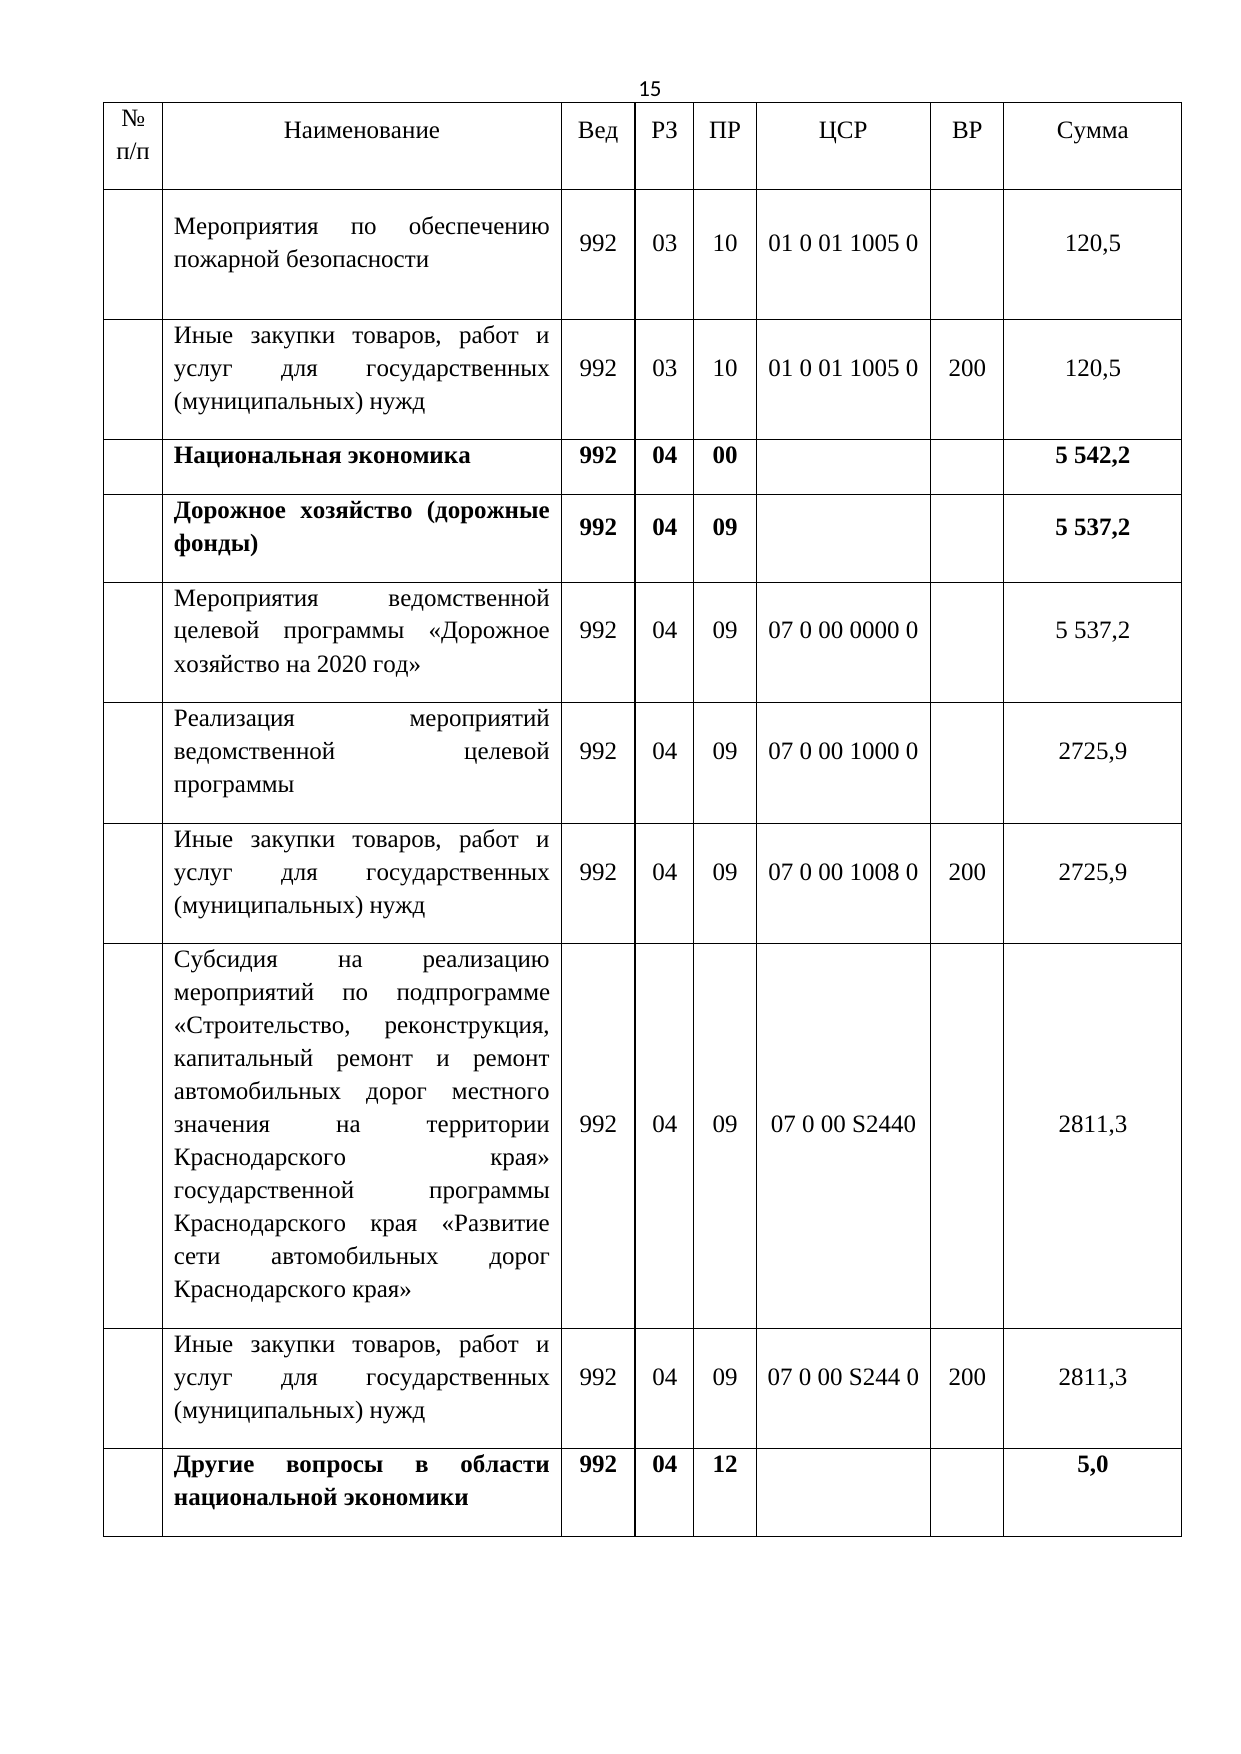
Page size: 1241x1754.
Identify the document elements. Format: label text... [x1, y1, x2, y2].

table_header № п/п [104, 103, 162, 189]
table_cell 07 0 00 S2440 [757, 944, 930, 1328]
table_cell 2811,3 [1004, 944, 1181, 1328]
table_cell [931, 703, 1003, 823]
table_header Вед [562, 103, 634, 189]
table_cell 10 [694, 190, 756, 319]
table_cell Мероприятия по обеспечению пожарной безопасности [163, 190, 561, 319]
table_cell 07 0 00 0000 0 [757, 583, 930, 702]
table_cell 09 [694, 1329, 756, 1448]
table_cell 04 [636, 495, 693, 582]
table_cell 12 [694, 1449, 756, 1536]
table_cell [757, 495, 930, 582]
table_cell 5 542,2 [1004, 440, 1181, 494]
table_header Сумма [1004, 103, 1181, 189]
table_cell 09 [694, 824, 756, 943]
table_cell 03 [636, 320, 693, 439]
table_header Наименование [163, 103, 561, 189]
table_cell 120,5 [1004, 320, 1181, 439]
table_cell [931, 440, 1003, 494]
table_cell 2725,9 [1004, 703, 1181, 823]
table_cell [757, 440, 930, 494]
table_cell 04 [636, 1449, 693, 1536]
table_cell 2725,9 [1004, 824, 1181, 943]
table_header ПР [694, 103, 756, 189]
table_cell [104, 190, 162, 319]
table_cell [757, 1449, 930, 1536]
table_cell [104, 944, 162, 1328]
table_cell 09 [694, 944, 756, 1328]
table_cell Национальная экономика [163, 440, 561, 494]
table_cell [931, 495, 1003, 582]
table_cell Иные закупки товаров, работ и услуг для государственных (муниципальных) нужд [163, 824, 561, 943]
table_cell 04 [636, 824, 693, 943]
table_cell 992 [562, 824, 634, 943]
table_cell 04 [636, 703, 693, 823]
table_cell 10 [694, 320, 756, 439]
table_cell 200 [931, 1329, 1003, 1448]
table_header ЦСР [757, 103, 930, 189]
table_cell [931, 583, 1003, 702]
table_cell 992 [562, 440, 634, 494]
table_header РЗ [636, 103, 693, 189]
table_cell Другие вопросы в области национальной экономики [163, 1449, 561, 1536]
table_cell 01 0 01 1005 0 [757, 190, 930, 319]
table_cell [931, 944, 1003, 1328]
table_cell 07 0 00 1008 0 [757, 824, 930, 943]
table_cell 5,0 [1004, 1449, 1181, 1536]
table_cell 07 0 00 S244 0 [757, 1329, 930, 1448]
table_cell 120,5 [1004, 190, 1181, 319]
table_cell Субсидия на реализацию мероприятий по подпрограмме «Строительство, реконструкция, капитальный ремонт и ремонт автомобильных дорог местного значения на территории Краснодарского края» государственной программы Краснодарского края «Развитие сети автомобильных дорог Краснодарского края» [163, 944, 561, 1328]
table_cell 2811,3 [1004, 1329, 1181, 1448]
table_cell [931, 190, 1003, 319]
table_cell 04 [636, 944, 693, 1328]
table_cell [104, 703, 162, 823]
table_cell [104, 1329, 162, 1448]
table_cell 03 [636, 190, 693, 319]
table_cell 04 [636, 440, 693, 494]
table_cell 992 [562, 1329, 634, 1448]
table_cell 992 [562, 944, 634, 1328]
table_cell 992 [562, 320, 634, 439]
table_cell 09 [694, 703, 756, 823]
table_cell [104, 320, 162, 439]
table_cell 992 [562, 703, 634, 823]
table_cell 09 [694, 495, 756, 582]
table_cell Иные закупки товаров, работ и услуг для государственных (муниципальных) нужд [163, 1329, 561, 1448]
table_cell 200 [931, 824, 1003, 943]
table_cell Мероприятия ведомственной целевой программы «Дорожное хозяйство на 2020 год» [163, 583, 561, 702]
table_cell 01 0 01 1005 0 [757, 320, 930, 439]
table_header ВР [931, 103, 1003, 189]
table_cell [104, 495, 162, 582]
table_cell 992 [562, 583, 634, 702]
table_cell 992 [562, 1449, 634, 1536]
table_cell 07 0 00 1000 0 [757, 703, 930, 823]
table_cell [104, 583, 162, 702]
table_cell Иные закупки товаров, работ и услуг для государственных (муниципальных) нужд [163, 320, 561, 439]
table_cell 992 [562, 495, 634, 582]
table_cell [104, 440, 162, 494]
table_cell [104, 824, 162, 943]
table_cell 04 [636, 1329, 693, 1448]
table_cell [104, 1449, 162, 1536]
table_cell 992 [562, 190, 634, 319]
table_cell 09 [694, 583, 756, 702]
table_cell 5 537,2 [1004, 583, 1181, 702]
table_cell Реализация мероприятий ведомственной целевой программы [163, 703, 561, 823]
table_cell 5 537,2 [1004, 495, 1181, 582]
table_cell 00 [694, 440, 756, 494]
table_cell [931, 1449, 1003, 1536]
table_cell Дорожное хозяйство (дорожные фонды) [163, 495, 561, 582]
table_cell 04 [636, 583, 693, 702]
table_cell 200 [931, 320, 1003, 439]
